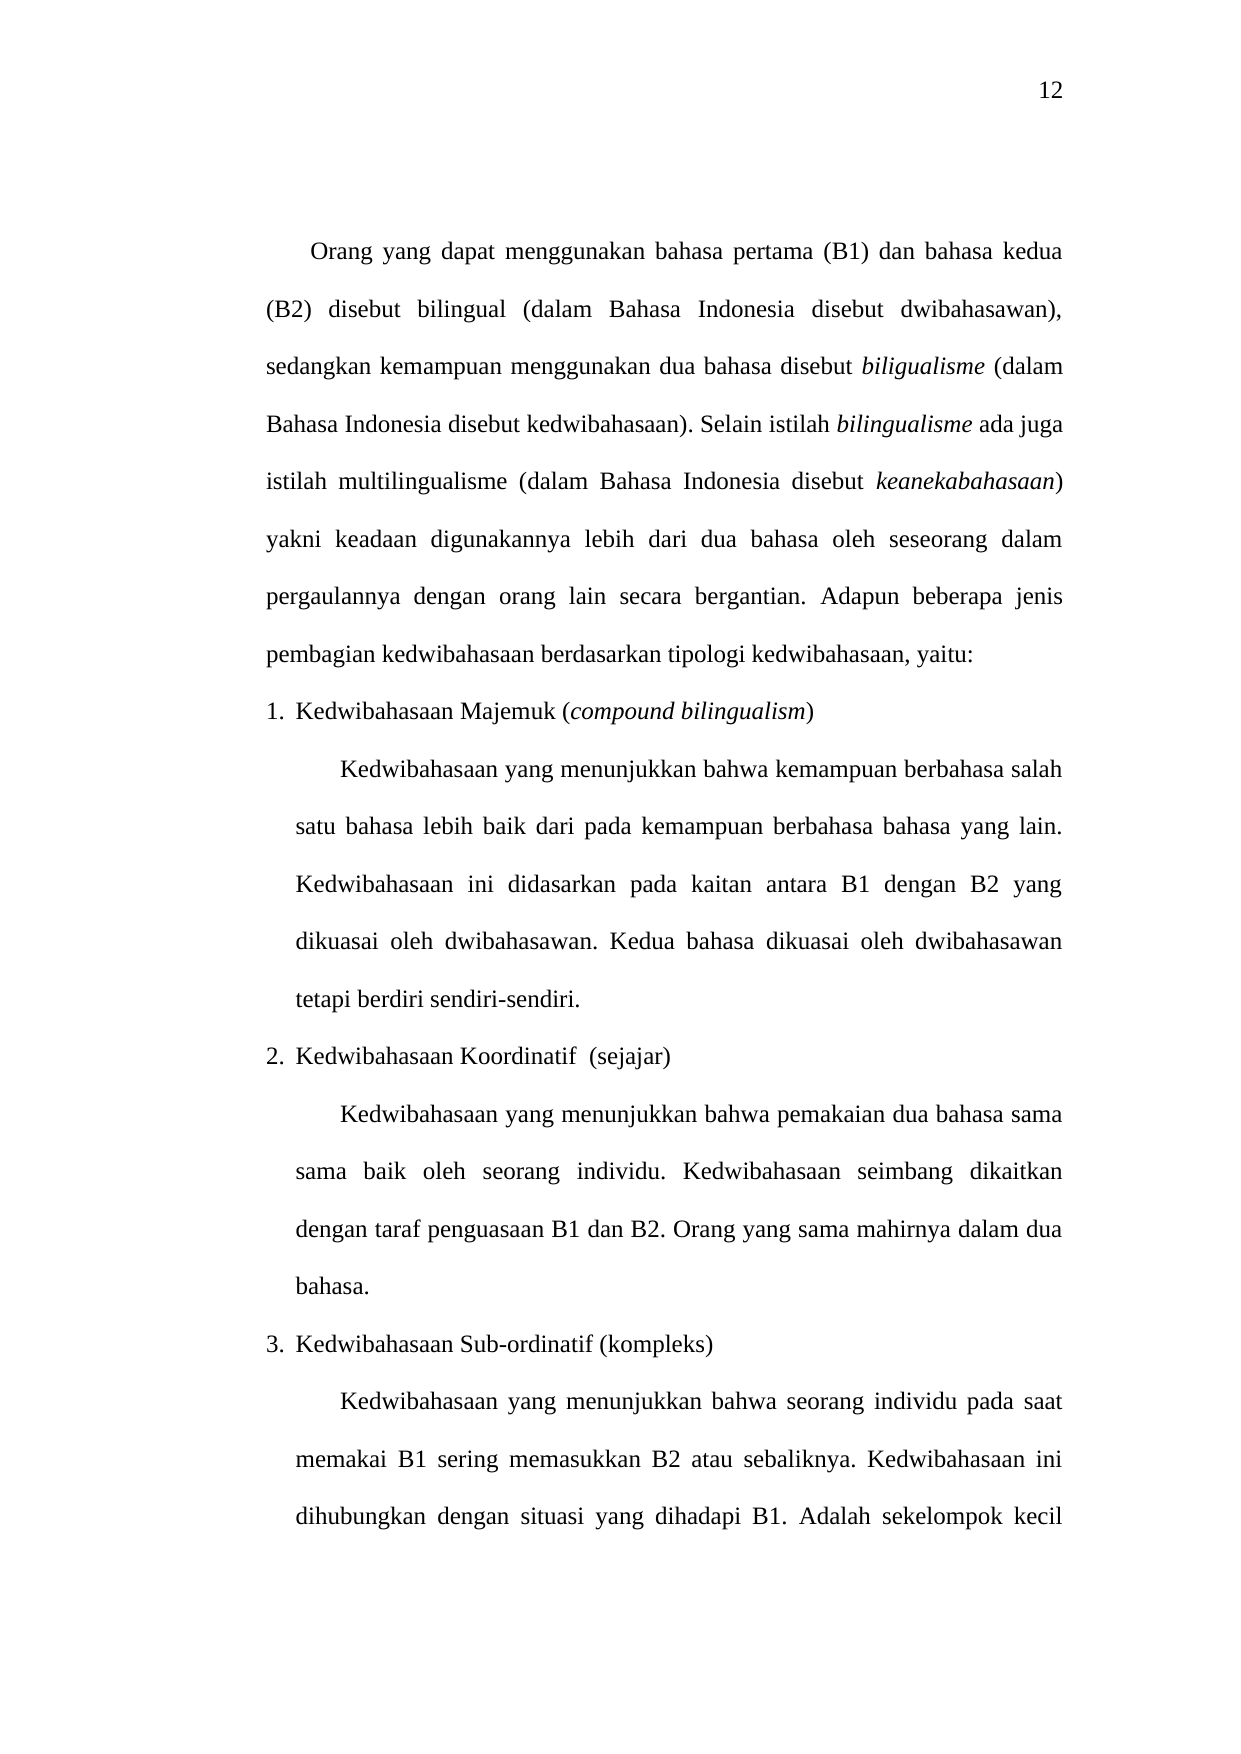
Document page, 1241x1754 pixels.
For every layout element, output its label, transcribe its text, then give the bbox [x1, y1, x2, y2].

list Kedwibahasaan yang menunjukkan bahwa kemampuan berbahasa salah satu bahasa lebih baik dari pada kemampuan berbahasa bahasa yang lain. Kedwibahasaan ini didasarkan pada kaitan antara B1 dengan B2 yang dikuasai oleh dwibahasawan. Kedua bahasa dikuasai oleh dwibahasawan tetapi berdiri sendiri-sendiri. [295, 754, 1063, 1012]
list Kedwibahasaan Koordinatif (sejajar) [266, 1041, 1063, 1070]
list Kedwibahasaan yang menunjukkan bahwa pemakaian dua bahasa sama sama baik oleh seorang individu. Kedwibahasaan seimbang dikaitkan dengan taraf penguasaan B1 dan B2. Orang yang sama mahirnya dalam dua bahasa. [295, 1099, 1063, 1300]
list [295, 1386, 1063, 1530]
list Kedwibahasaan Majemuk (compound bilingualism) [266, 696, 1063, 725]
list Orang yang dapat menggunakan bahasa pertama (B1) dan bahasa kedua (B2) disebut bilingual (dalam Bahasa Indonesia disebut dwibahasawan), sedangkan kemampuan menggunakan dua bahasa disebut biligualisme (dalam Bahasa Indonesia disebut kedwibahasaan). Selain istilah bilingualisme ada juga istilah multilingualisme (dalam Bahasa Indonesia disebut keanekabahasaan) yakni keadaan digunakannya lebih dari dua bahasa oleh seseorang dalam pergaulannya dengan orang lain secara bergantian. Adapun beberapa jenis pembagian kedwibahasaan berdasarkan tipologi kedwibahasaan, yaitu: [266, 236, 1063, 667]
list Kedwibahasaan Sub-ordinatif (kompleks) [266, 1329, 1063, 1357]
